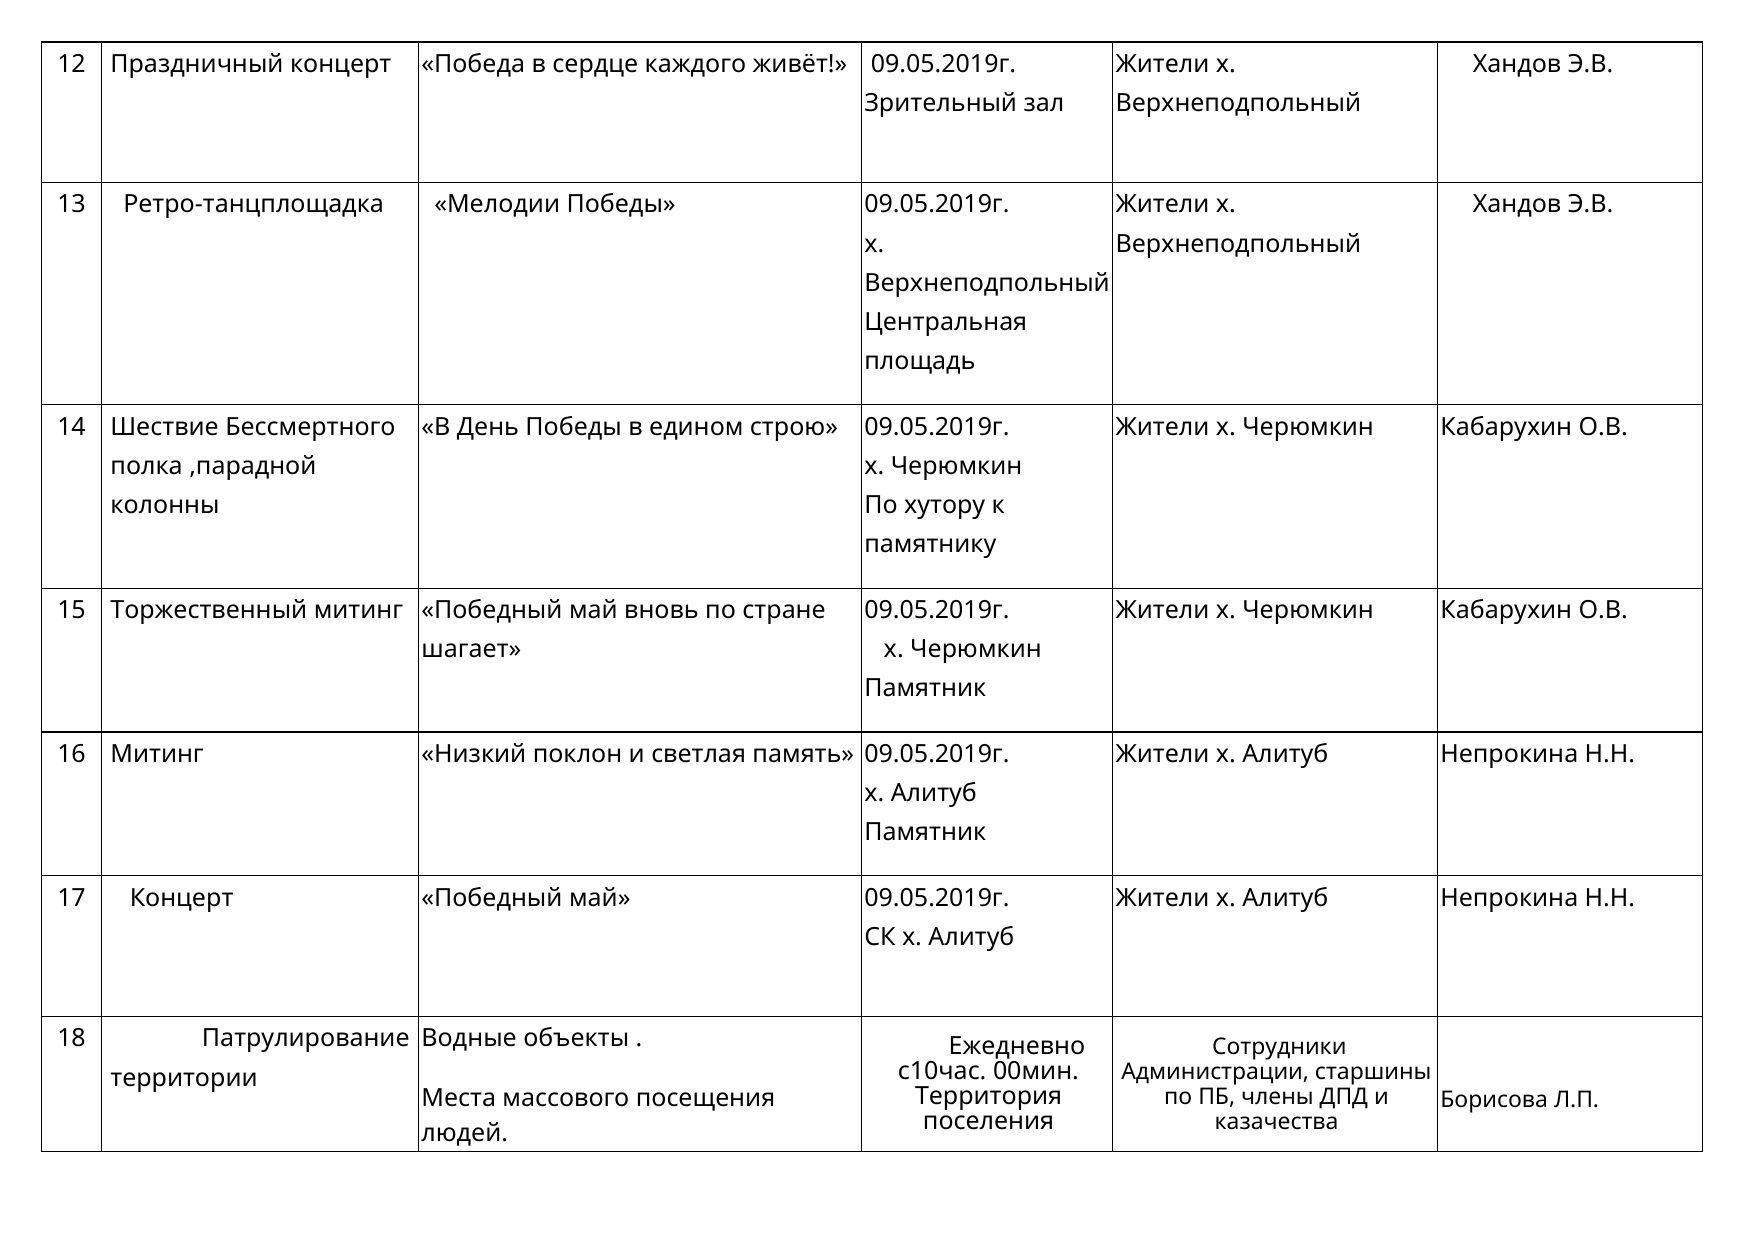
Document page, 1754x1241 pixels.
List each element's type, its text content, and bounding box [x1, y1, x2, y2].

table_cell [1113, 43, 1437, 182]
table_cell «Победный май» [419, 876, 861, 1016]
table_cell Патрулирование территории [102, 1017, 418, 1151]
table_cell «В День Победы в едином строю» [419, 405, 861, 587]
table_cell Праздничный концерт [102, 43, 418, 182]
table_cell «Низкий поклон и светлая память» [419, 733, 861, 875]
table_cell 09.05.2019г. х. Черюмкин Памятник [862, 589, 1112, 731]
table_cell Торжественный митинг [102, 589, 418, 731]
table_cell «Победный май вновь по стране шагает» [419, 589, 861, 731]
table_cell 14 [42, 405, 101, 587]
table_cell 16 [42, 733, 101, 875]
table_cell 12 [42, 43, 101, 182]
table_cell Хандов Э.В. [1438, 183, 1702, 404]
table_cell Жители х. Черюмкин [1113, 589, 1437, 731]
table_cell Непрокина Н.Н. [1438, 733, 1702, 875]
table_cell Жители х. Верхнеподпольный [1113, 183, 1437, 404]
table_cell Борисова Л.П. [1438, 1017, 1702, 1151]
table_cell 09.05.2019г. Зрительный зал [862, 43, 1112, 182]
table_cell «Победа в сердце каждого живёт!» [419, 43, 861, 182]
table_cell Митинг [102, 733, 418, 875]
table_cell Концерт [102, 876, 418, 1016]
table_cell Непрокина Н.Н. [1438, 876, 1702, 1016]
table_cell Кабарухин О.В. [1438, 405, 1702, 587]
table_cell Хандов Э.В. [1438, 43, 1702, 182]
table_cell 09.05.2019г. СК х. Алитуб [862, 876, 1112, 1016]
table_cell 09.05.2019г. х. Алитуб Памятник [862, 733, 1112, 875]
table_cell Ретро-танцплощадка [102, 183, 418, 404]
table_cell 18 [42, 1017, 101, 1151]
table_cell «Мелодии Победы» [419, 183, 861, 404]
table_cell 09.05.2019г. х. Черюмкин По хутору к памятнику [862, 405, 1112, 587]
table_cell Шествие Бессмертного полка ,парадной колонны [102, 405, 418, 587]
table_cell Жители х. Алитуб [1113, 733, 1437, 875]
table_cell Кабарухин О.В. [1438, 589, 1702, 731]
table_cell 17 [42, 876, 101, 1016]
table_cell Жители х. Черюмкин [1113, 405, 1437, 587]
table_cell 09.05.2019г. х. Верхнеподпольный Центральная площадь [862, 183, 1112, 404]
table_cell Ежедневно с10час. 00мин. Территория поселения [862, 1017, 1112, 1151]
table_cell 15 [42, 589, 101, 731]
table_cell Сотрудники Администрации, старшины по ПБ, члены ДПД и казачества [1113, 1017, 1437, 1151]
table_cell Водные объекты . Места массового посещения людей. [419, 1017, 861, 1151]
table_cell 13 [42, 183, 101, 404]
table_cell Жители х. Алитуб [1113, 876, 1437, 1016]
